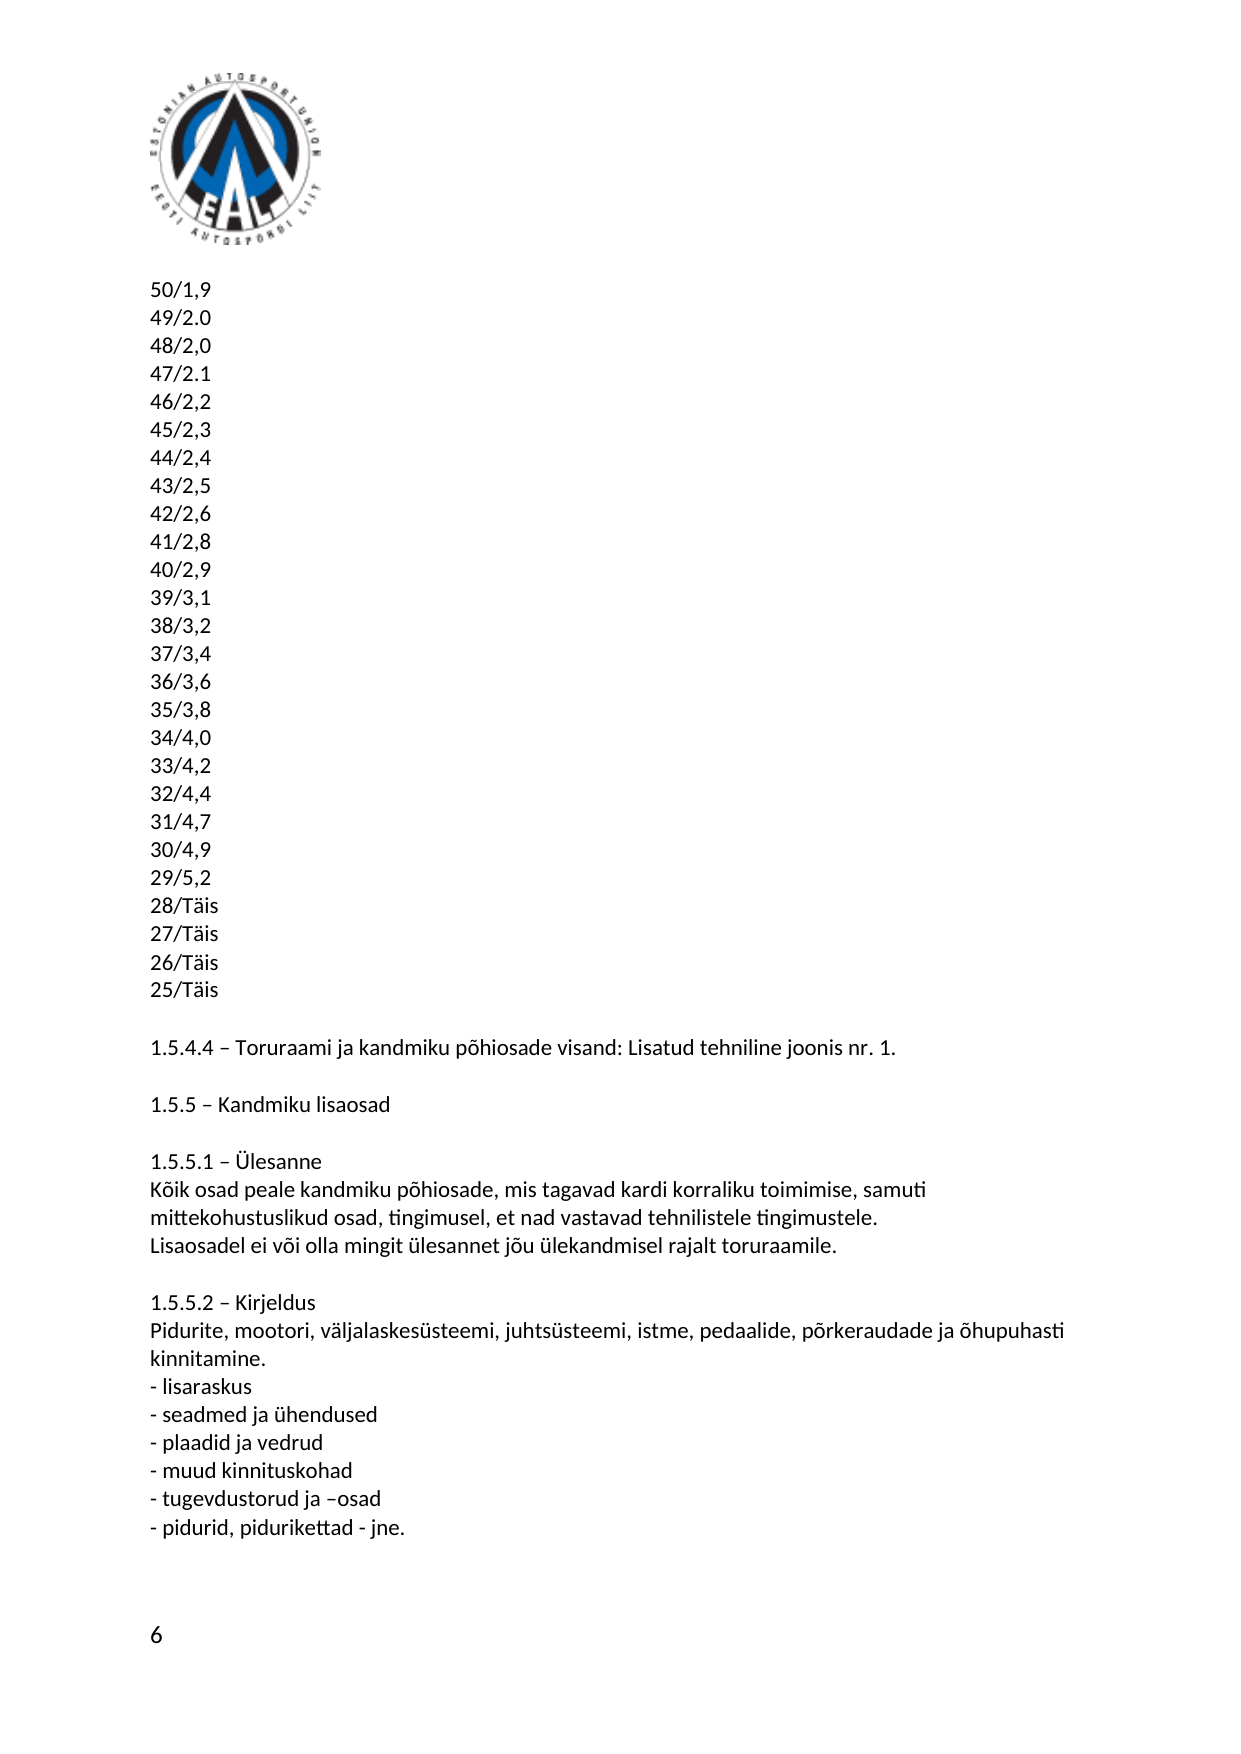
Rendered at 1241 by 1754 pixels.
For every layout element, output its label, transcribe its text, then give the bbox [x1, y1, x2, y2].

picture [150, 73, 321, 245]
text 1.5.5 – Kandmiku lisaosad [150, 1090, 1090, 1118]
text 1.5.5.2 – Kirjeldus Pidurite, mootori, väljalaskesüsteemi, juhtsüsteemi, istme, pedaalide, põrkeraudade ja õhupuhasti kinnitamine. - lisaraskus - seadmed ja ühendused - plaadid ja vedrud - muud kinnituskohad - tugevdustorud ja –osad - pidurid, pidurikettad - jne. [150, 1288, 1090, 1541]
text 1.5.4.4 – Toruraami ja kandmiku põhiosade visand: Lisatud tehniline joonis nr. 1. [150, 1033, 1090, 1061]
text 1.5.5.1 – Ülesanne Kõik osad peale kandmiku põhiosade, mis tagavad kardi korraliku toimimise, samuti mittekohustuslikud osad, tingimusel, et nad vastavad tehnilistele tingimustele. Lisaosadel ei või olla mingit ülesannet jõu ülekandmisel rajalt toruraamile. [150, 1147, 1090, 1259]
